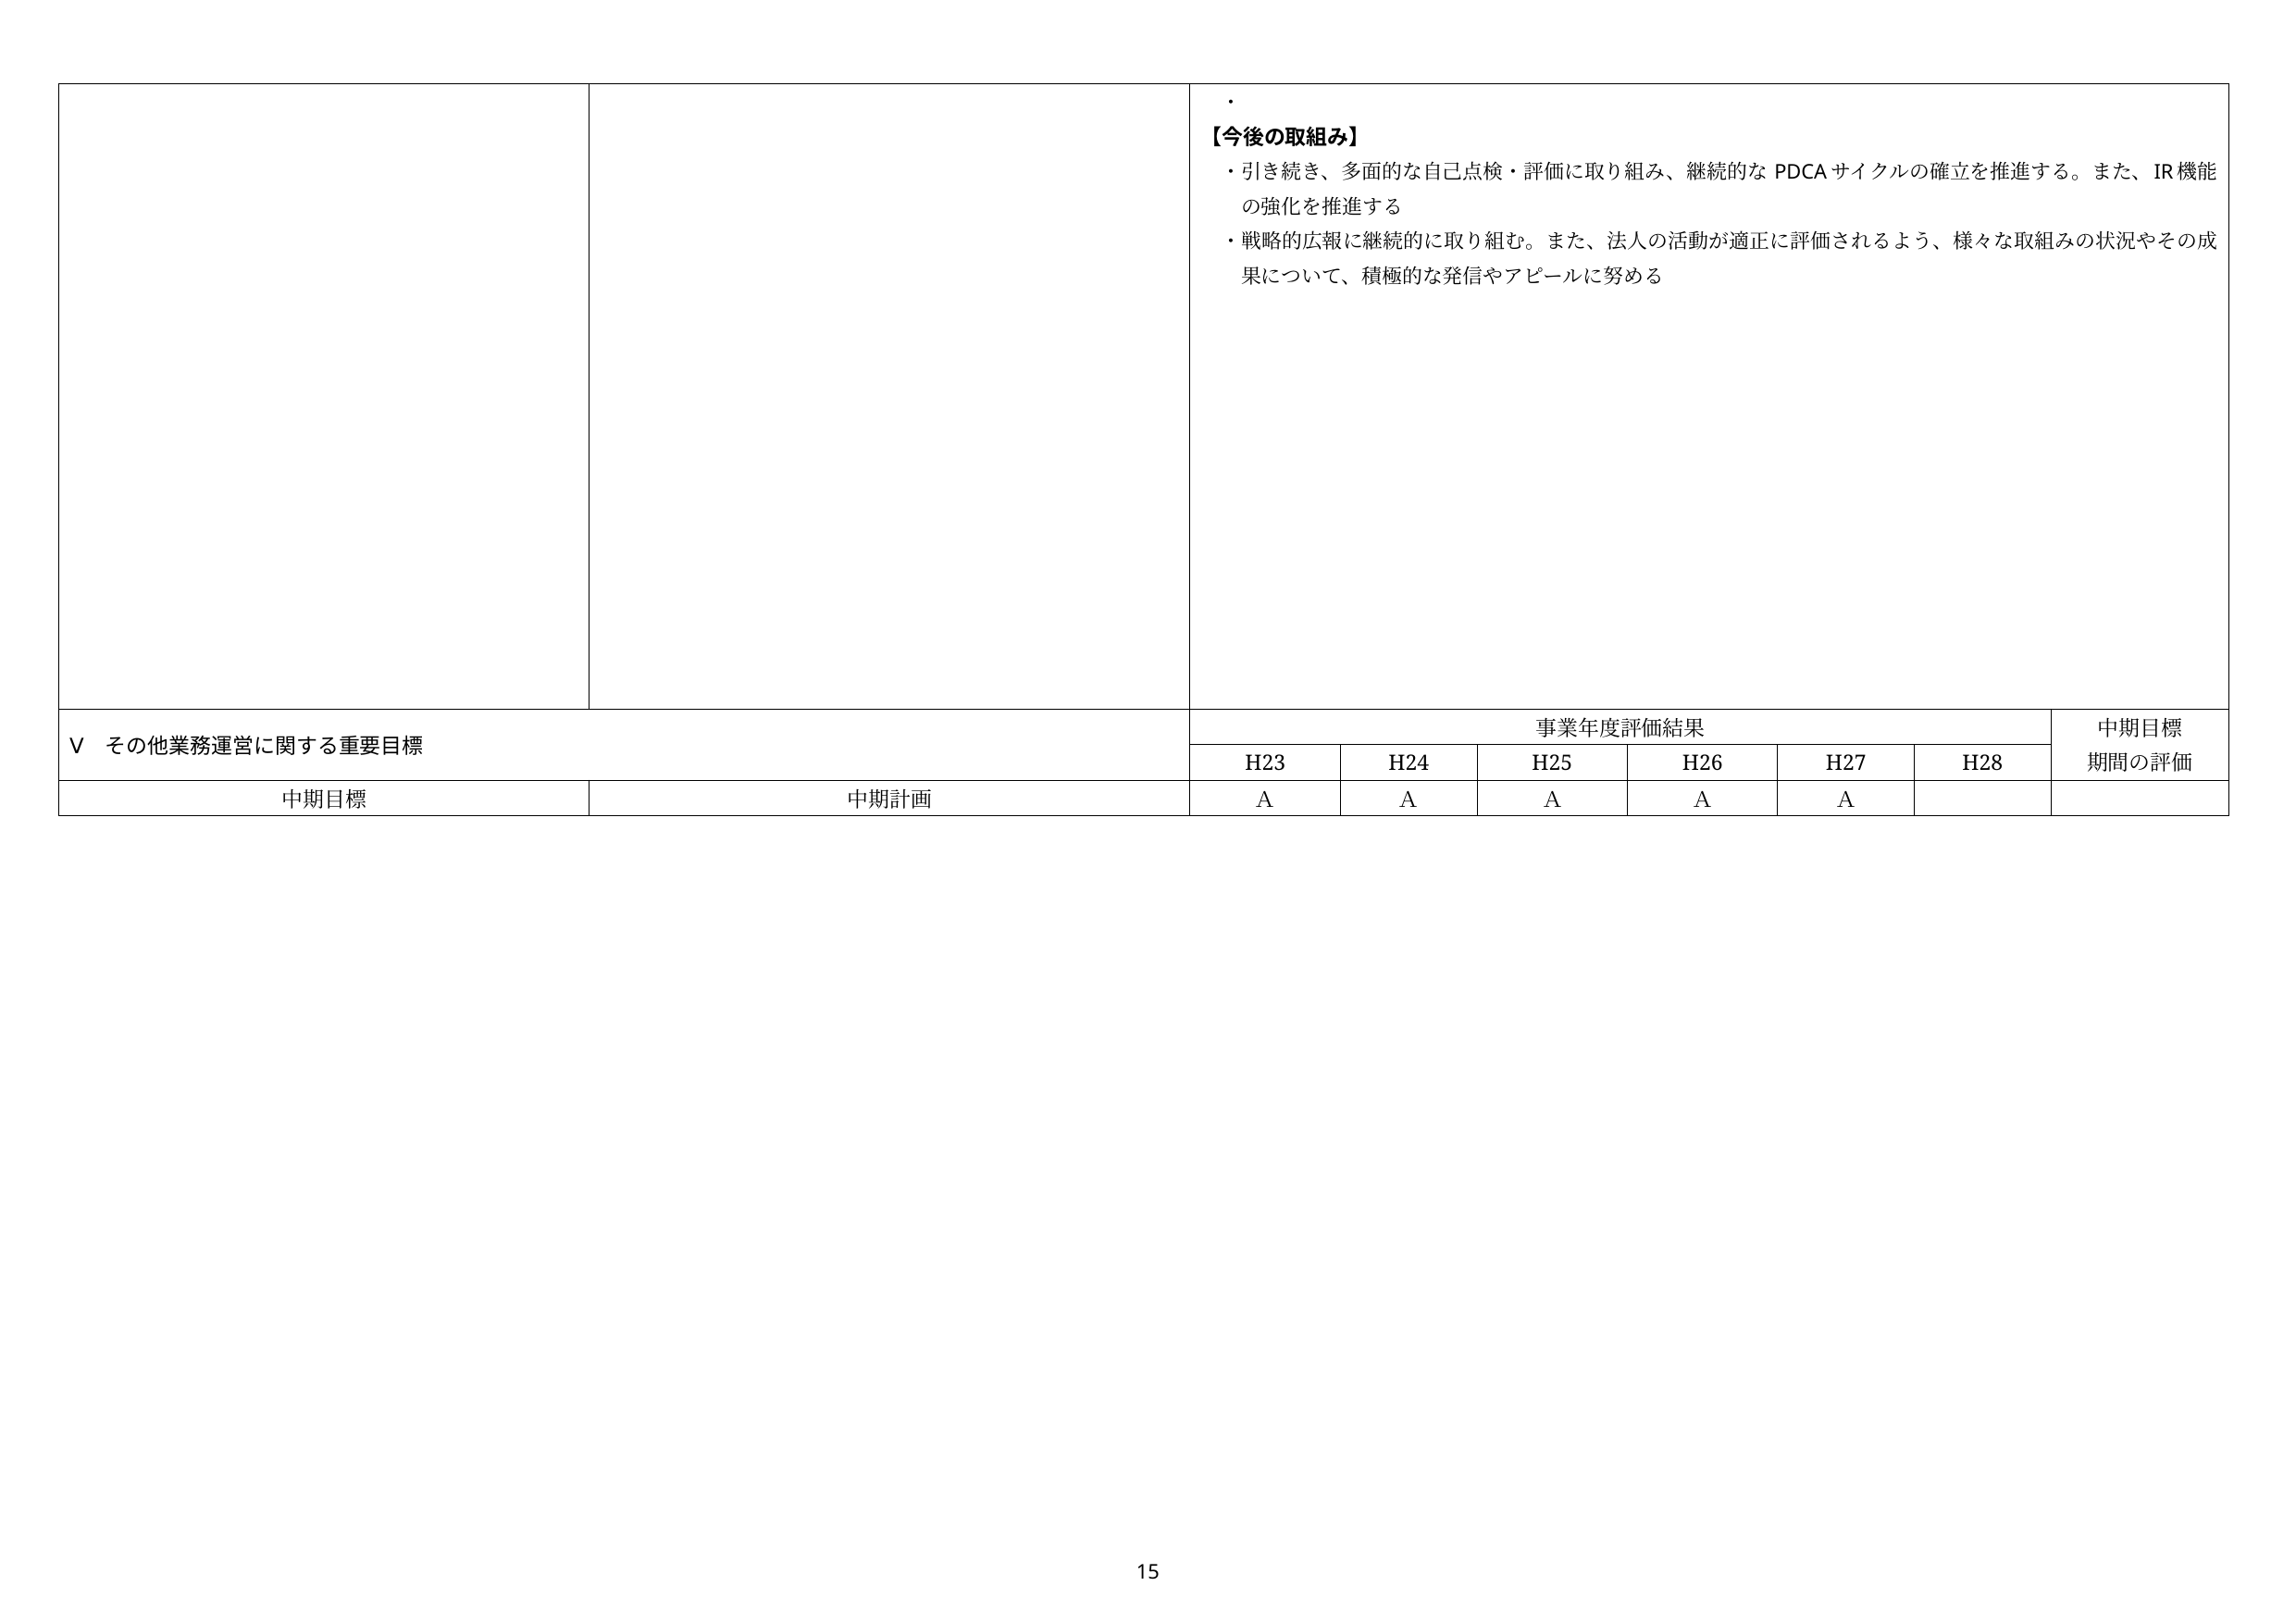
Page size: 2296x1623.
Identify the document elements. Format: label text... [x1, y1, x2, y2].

table_cell H28 [1915, 745, 2051, 780]
table_cell Ａ [1778, 781, 1914, 815]
table_cell Ⅴ その他業務運営に関する重要目標 [59, 710, 1189, 780]
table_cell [59, 84, 589, 709]
table_cell Ａ [1628, 781, 1777, 815]
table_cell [590, 84, 1189, 709]
table_cell H25 [1478, 745, 1627, 780]
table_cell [1190, 84, 2228, 709]
table_cell 事業年度評価結果 [1190, 710, 2051, 744]
table_cell 中期目標 [59, 781, 589, 815]
table_cell [1915, 781, 2051, 815]
table_cell 中期目標 期間の評価 [2052, 710, 2228, 780]
table_cell Ａ [1478, 781, 1627, 815]
table_cell [2052, 781, 2228, 815]
table_cell 中期計画 [590, 781, 1189, 815]
table_cell H23 [1190, 745, 1340, 780]
table_cell Ａ [1190, 781, 1340, 815]
table_cell H24 [1341, 745, 1477, 780]
table_cell H26 [1628, 745, 1777, 780]
table_cell H27 [1778, 745, 1914, 780]
table_cell Ａ [1341, 781, 1477, 815]
